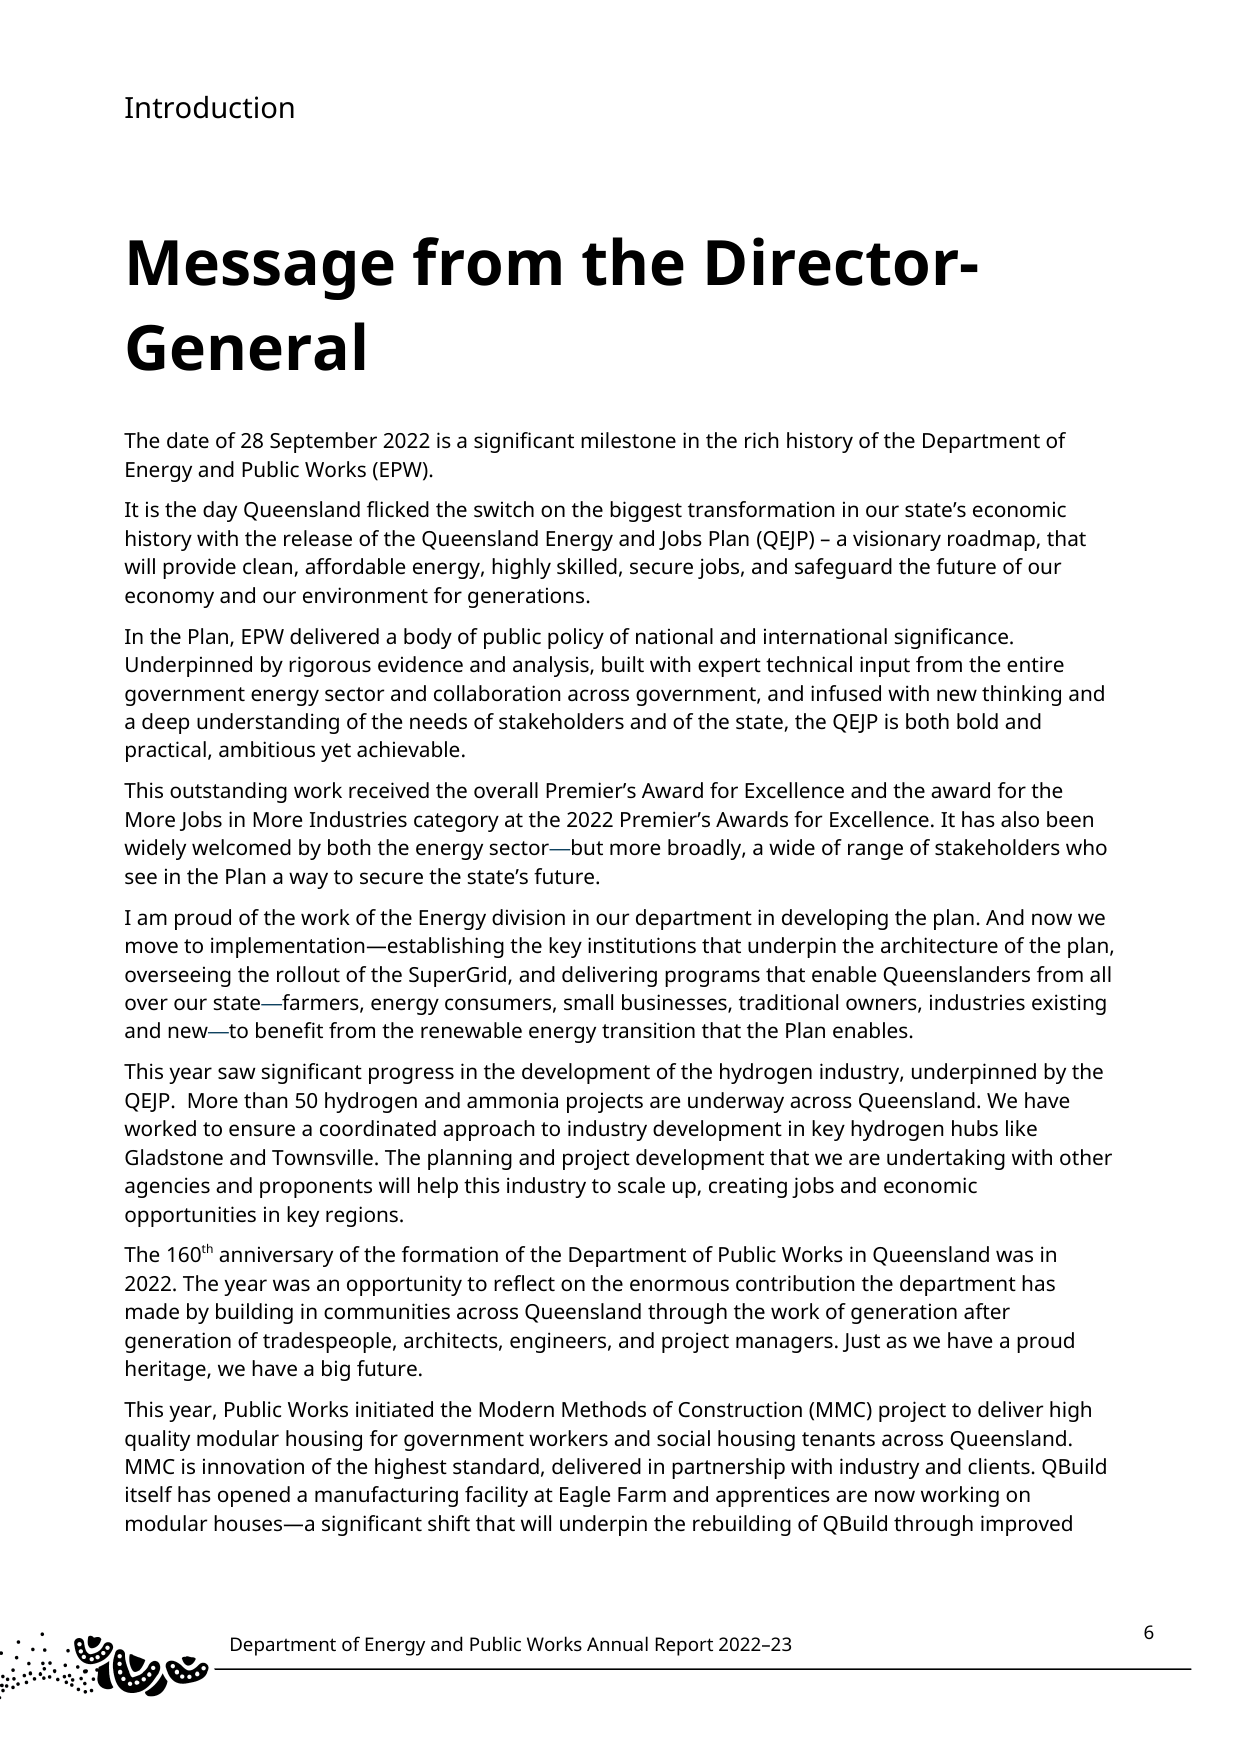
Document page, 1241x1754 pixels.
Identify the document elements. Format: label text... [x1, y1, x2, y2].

subtitle Message from the Director-General [124, 218, 1116, 389]
text In the Plan, EPW delivered a body of public policy of national and international significance. Underpinned by rigorous evidence and analysis, built with expert technical input from the entire government energy sector and collaboration across government, and infused with new thinking and a deep understanding of the needs of stakeholders and of the state, the QEJP is both bold and practical, ambitious yet achievable. [124, 622, 1116, 764]
text The 160th anniversary of the formation of the Department of Public Works in Queensland was in 2022. The year was an opportunity to reflect on the enormous contribution the department has made by building in communities across Queensland through the work of generation after generation of tradespeople, architects, engineers, and project managers. Just as we have a proud heritage, we have a big future. [124, 1241, 1116, 1383]
text I am proud of the work of the Energy division in our department in developing the plan. And now we move to implementation—establishing the key institutions that underpin the architecture of the plan, overseeing the rollout of the SuperGrid, and delivering programs that enable Queenslanders from all over our state—farmers, energy consumers, small businesses, traditional owners, industries existing and new—to benefit from the renewable energy transition that the Plan enables. [124, 903, 1116, 1045]
text This outstanding work received the overall Premier’s Award for Excellence and the award for the More Jobs in More Industries category at the 2022 Premier’s Awards for Excellence. It has also been widely welcomed by both the energy sector—but more broadly, a wide of range of stakeholders who see in the Plan a way to secure the state’s future. [124, 777, 1116, 890]
picture [0, 1553, 1241, 1732]
text This year saw significant progress in the development of the hydrogen industry, underpinned by the QEJP. More than 50 hydrogen and ammonia projects are underway across Queensland. We have worked to ensure a coordinated approach to industry development in key hydrogen hubs like Gladstone and Townsville. The planning and project development that we are undertaking with other agencies and proponents will help this industry to scale up, creating jobs and economic opportunities in key regions. [124, 1057, 1116, 1228]
text It is the day Queensland flicked the switch on the biggest transformation in our state’s economic history with the release of the Queensland Energy and Jobs Plan (QEJP) – a visionary roadmap, that will provide clean, affordable energy, highly skilled, secure jobs, and safeguard the future of our economy and our environment for generations. [124, 496, 1116, 609]
text The date of 28 September 2022 is a significant milestone in the rich history of the Department of Energy and Public Works (EPW). [124, 426, 1116, 483]
